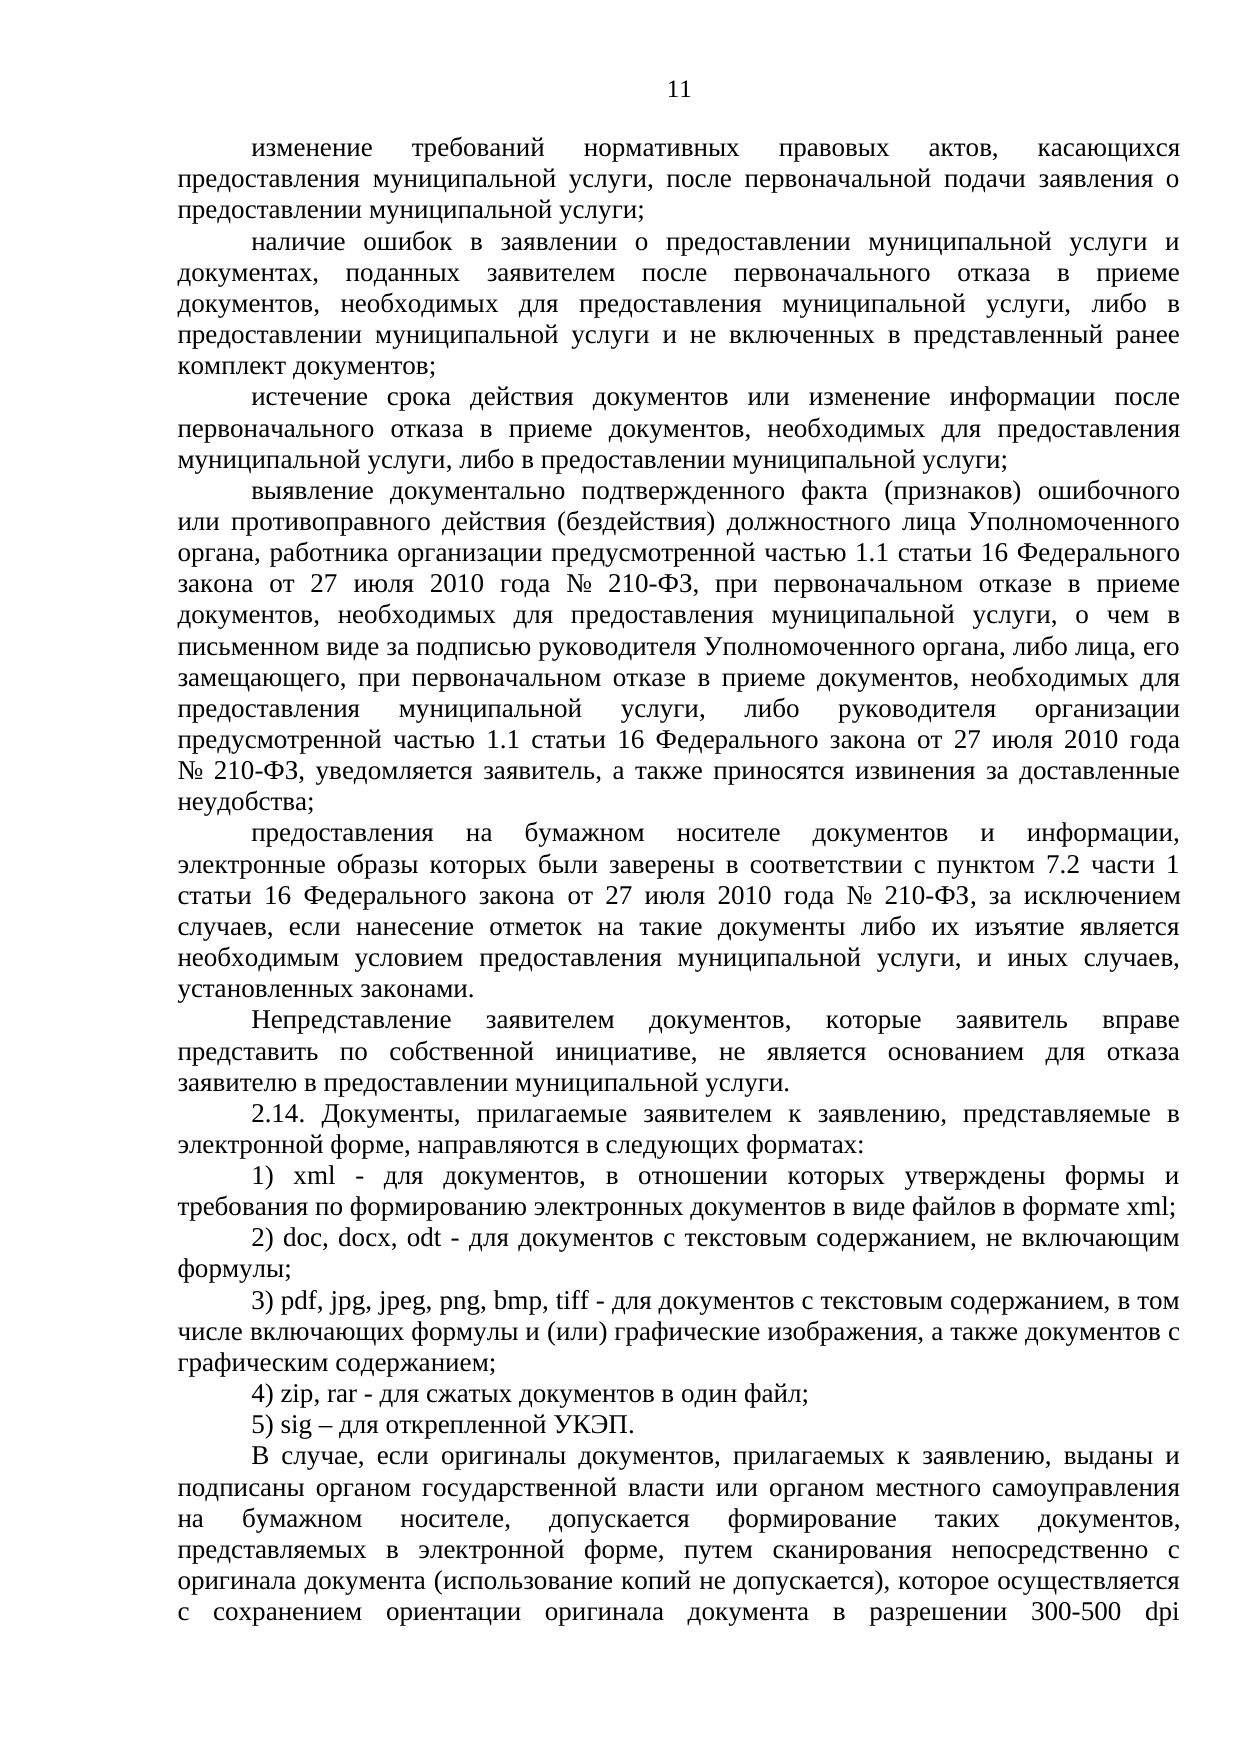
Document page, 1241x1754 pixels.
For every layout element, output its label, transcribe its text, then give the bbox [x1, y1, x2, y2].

text 5) sig – для открепленной УКЭП. [177, 1408, 1181, 1439]
text 3) pdf, jpg, jpeg, png, bmp, tiff - для документов с текстовым содержанием, в том числе включающих формулы и (или) графические изображения, а также документов с графическим содержанием; [177, 1284, 1181, 1377]
text 2.14. Документы, прилагаемые заявителем к заявлению, представляемые в электронной форме, направляются в следующих форматах: [177, 1097, 1181, 1159]
text 2) doc, docx, odt - для документов с текстовым содержанием, не включающим формулы; [177, 1221, 1181, 1284]
text изменение требований нормативных правовых актов, касающихся предоставления муниципальной услуги, после первоначальной подачи заявления о предоставлении муниципальной услуги; [177, 131, 1181, 225]
text истечение срока действия документов или изменение информации после первоначального отказа в приеме документов, необходимых для предоставления муниципальной услуги, либо в предоставлении муниципальной услуги; [177, 381, 1181, 474]
text выявление документально подтвержденного факта (признаков) ошибочного или противоправного действия (бездействия) должностного лица Уполномоченного органа, работника организации предусмотренной частью 1.1 статьи 16 Федерального закона от 27 июля 2010 года № 210-ФЗ, при первоначальном отказе в приеме документов, необходимых для предоставления муниципальной услуги, о чем в письменном виде за подписью руководителя Уполномоченного органа, либо лица, его замещающего, при первоначальном отказе в приеме документов, необходимых для предоставления муниципальной услуги, либо руководителя организации предусмотренной частью 1.1 статьи 16 Федерального закона от 27 июля 2010 года № 210-ФЗ, уведомляется заявитель, а также приносятся извинения за доставленные неудобства; [177, 474, 1181, 817]
text наличие ошибок в заявлении о предоставлении муниципальной услуги и документах, поданных заявителем после первоначального отказа в приеме документов, необходимых для предоставления муниципальной услуги, либо в предоставлении муниципальной услуги и не включенных в представленный ранее комплект документов; [177, 225, 1181, 381]
text 1) xml - для документов, в отношении которых утверждены формы и требования по формированию электронных документов в виде файлов в формате xml; [177, 1159, 1181, 1221]
text Непредставление заявителем документов, которые заявитель вправе представить по собственной инициативе, не является основанием для отказа заявителю в предоставлении муниципальной услуги. [177, 1003, 1181, 1097]
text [177, 1439, 1181, 1626]
text предоставления на бумажном носителе документов и информации, электронные образы которых были заверены в соответствии с пунктом 7.2 части 1 статьи 16 Федерального закона от 27 июля 2010 года № 210-ФЗ, за исключением случаев, если нанесение отметок на такие документы либо их изъятие является необходимым условием предоставления муниципальной услуги, и иных случаев, установленных законами. [177, 817, 1181, 1003]
text 4) zip, rar - для сжатых документов в один файл; [177, 1377, 1181, 1408]
